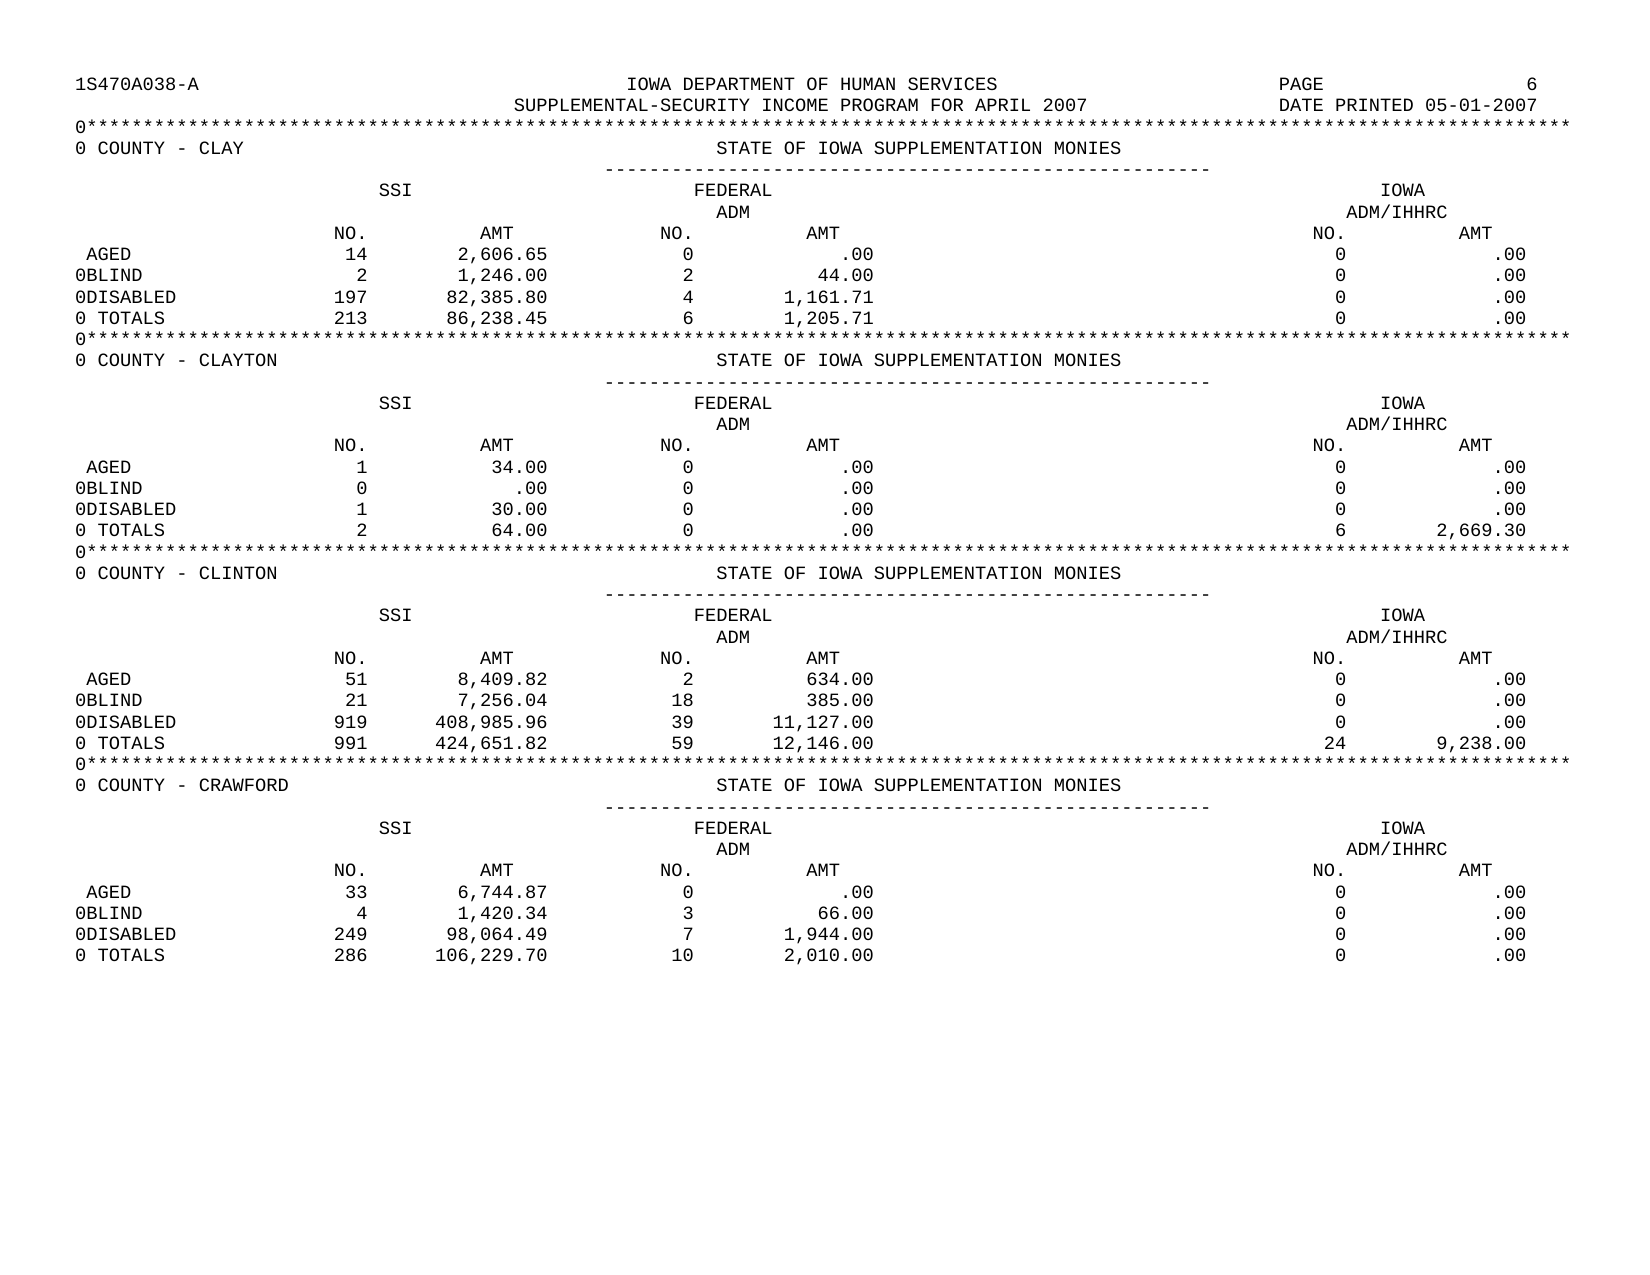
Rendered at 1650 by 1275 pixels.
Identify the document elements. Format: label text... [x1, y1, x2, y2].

text 0DISABLED 1 30.00 0 .00 0 .00 [75, 500, 1575, 521]
text 0 COUNTY - CRAWFORD STATE OF IOWA SUPPLEMENTATION MONIES [75, 776, 1575, 797]
text 0 TOTALS 991 424,651.82 59 12,146.00 24 9,238.00 [75, 734, 1575, 755]
text ADM ADM/IHHRC [75, 627, 1575, 649]
text 0 COUNTY - CLAYTON STATE OF IOWA SUPPLEMENTATION MONIES [75, 351, 1575, 372]
text 0************************************************************************************************************************************ [75, 542, 1575, 564]
text 0************************************************************************************************************************************ [75, 755, 1575, 776]
text SUPPLEMENTAL-SECURITY INCOME PROGRAM FOR APRIL 2007 DATE PRINTED 05-01-2007 [75, 96, 1575, 117]
text 0************************************************************************************************************************************ [75, 117, 1575, 139]
text SSI FEDERAL IOWA [75, 394, 1575, 415]
text 0 TOTALS 213 86,238.45 6 1,205.71 0 .00 [75, 309, 1575, 330]
text NO. AMT NO. AMT NO. AMT [75, 224, 1575, 245]
text 0 COUNTY - CLINTON STATE OF IOWA SUPPLEMENTATION MONIES [75, 564, 1575, 585]
text ADM ADM/IHHRC [75, 840, 1575, 861]
text 0BLIND 21 7,256.04 18 385.00 0 .00 [75, 691, 1575, 712]
text 0************************************************************************************************************************************ [75, 330, 1575, 351]
text NO. AMT NO. AMT NO. AMT [75, 436, 1575, 457]
text AGED 14 2,606.65 0 .00 0 .00 [75, 245, 1575, 266]
text 0DISABLED 197 82,385.80 4 1,161.71 0 .00 [75, 287, 1575, 309]
text 1S470A038-A IOWA DEPARTMENT OF HUMAN SERVICES PAGE 6 [75, 75, 1575, 96]
text 0 TOTALS 286 106,229.70 10 2,010.00 0 .00 [75, 946, 1575, 967]
text AGED 33 6,744.87 0 .00 0 .00 [75, 882, 1575, 904]
text ------------------------------------------------------ [75, 372, 1575, 394]
text 0BLIND 2 1,246.00 2 44.00 0 .00 [75, 266, 1575, 287]
text SSI FEDERAL IOWA [75, 606, 1575, 627]
text 0DISABLED 919 408,985.96 39 11,127.00 0 .00 [75, 712, 1575, 734]
text SSI FEDERAL IOWA [75, 819, 1575, 840]
text ------------------------------------------------------ [75, 797, 1575, 819]
text 0BLIND 0 .00 0 .00 0 .00 [75, 479, 1575, 500]
text AGED 1 34.00 0 .00 0 .00 [75, 457, 1575, 479]
text ------------------------------------------------------ [75, 160, 1575, 181]
text AGED 51 8,409.82 2 634.00 0 .00 [75, 670, 1575, 691]
text ------------------------------------------------------ [75, 585, 1575, 606]
text 0 COUNTY - CLAY STATE OF IOWA SUPPLEMENTATION MONIES [75, 139, 1575, 160]
text 0DISABLED 249 98,064.49 7 1,944.00 0 .00 [75, 925, 1575, 946]
text SSI FEDERAL IOWA [75, 181, 1575, 202]
text NO. AMT NO. AMT NO. AMT [75, 649, 1575, 670]
text ADM ADM/IHHRC [75, 415, 1575, 436]
text ADM ADM/IHHRC [75, 202, 1575, 224]
text NO. AMT NO. AMT NO. AMT [75, 861, 1575, 882]
text 0BLIND 4 1,420.34 3 66.00 0 .00 [75, 904, 1575, 925]
text 0 TOTALS 2 64.00 0 .00 6 2,669.30 [75, 521, 1575, 542]
